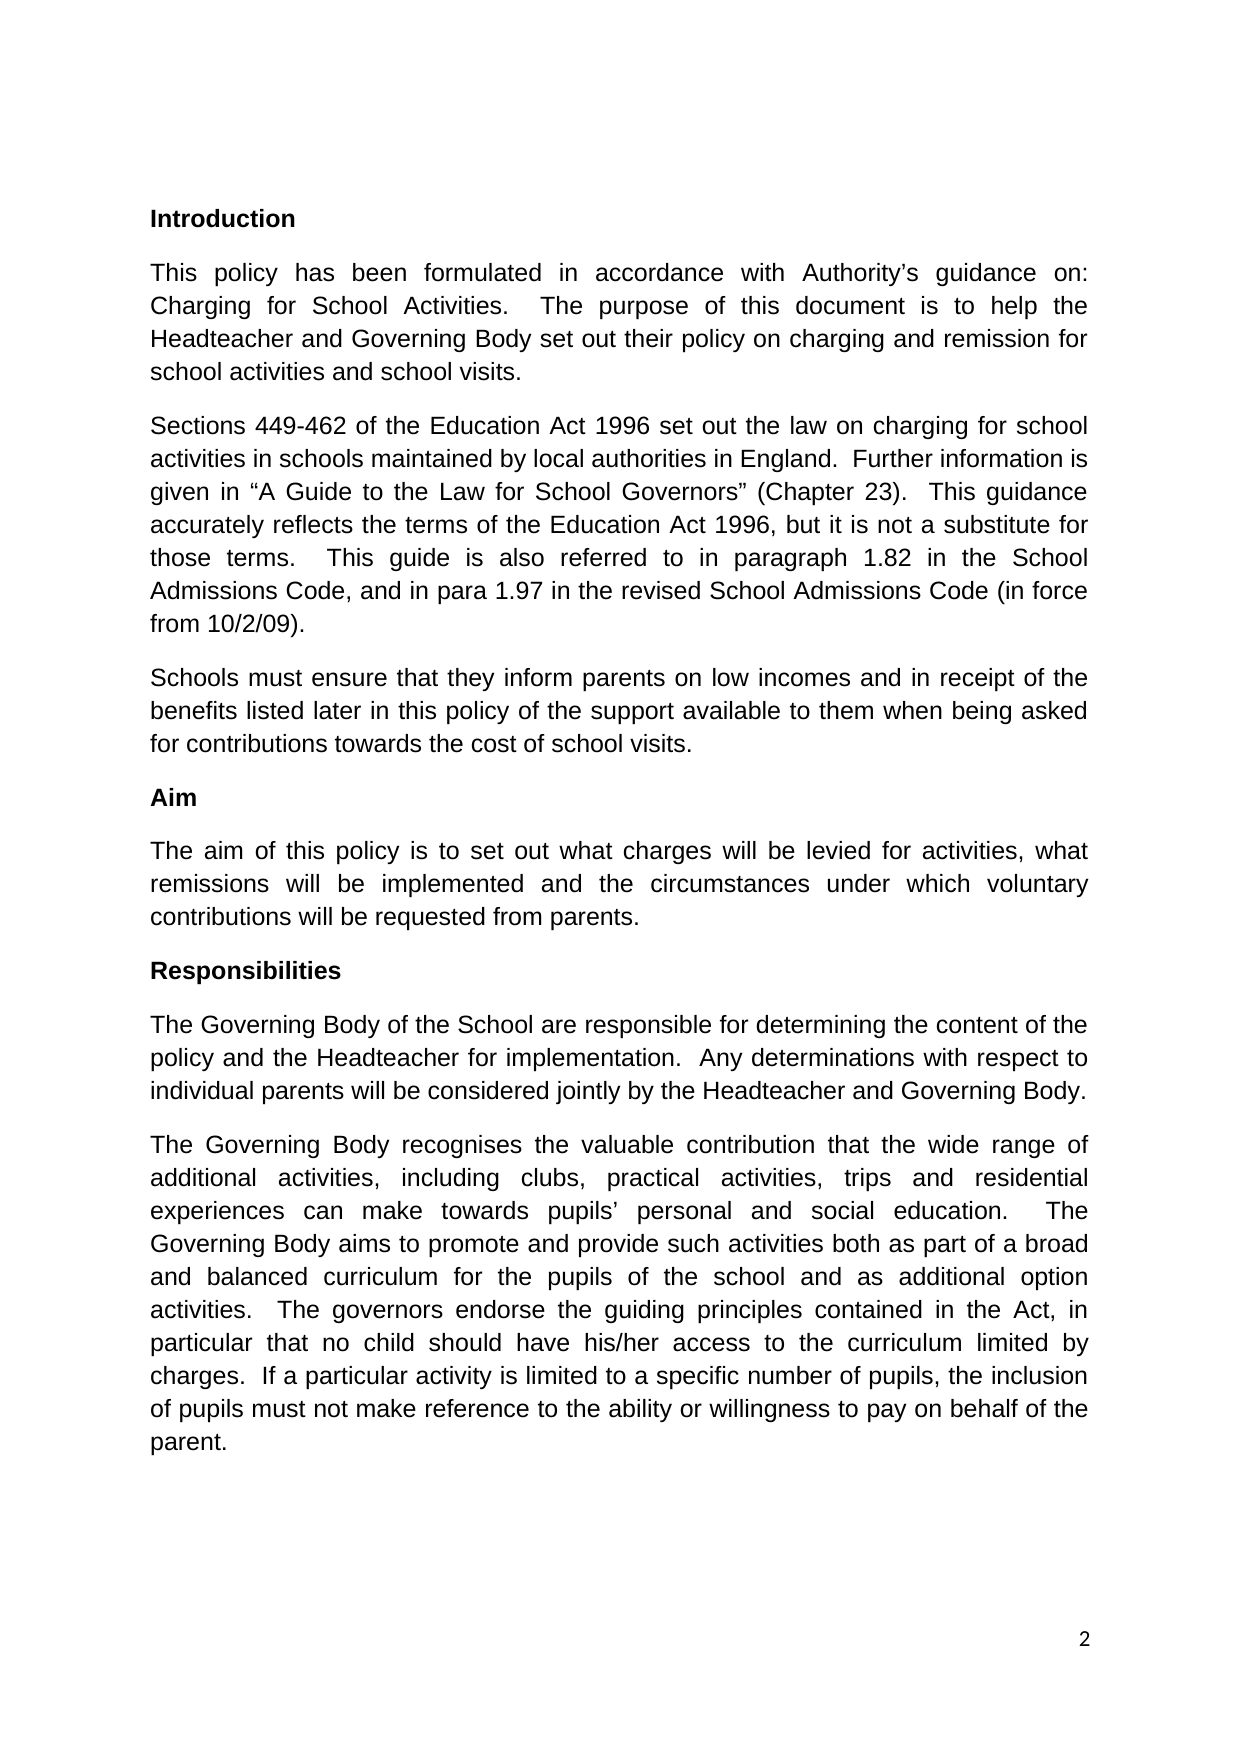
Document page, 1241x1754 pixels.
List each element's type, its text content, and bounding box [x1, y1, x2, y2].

text Introduction [150, 204, 1090, 233]
text Sections 449-462 of the Education Act 1996 set out the law on charging for school activities in schools maintained by local authorities in England. Further information is given in “A Guide to the Law for School Governors” (Chapter 23). This guidance accurately reflects the terms of the Education Act 1996, but it is not a substitute for those terms. This guide is also referred to in paragraph 1.82 in the School Admissions Code, and in para 1.97 in the revised School Admissions Code (in force from 10/2/09). [150, 411, 1090, 637]
text The Governing Body recognises the valuable contribution that the wide range of additional activities, including clubs, practical activities, trips and residential experiences can make towards pupils’ personal and social education. The Governing Body aims to promote and provide such activities both as part of a broad and balanced curriculum for the pupils of the school and as additional option activities. The governors endorse the guiding principles contained in the Act, in particular that no child should have his/her access to the curriculum limited by charges. If a particular activity is limited to a specific number of pupils, the inclusion of pupils must not make reference to the ability or willingness to pay on behalf of the parent. [150, 1130, 1090, 1456]
text The Governing Body of the School are responsible for determining the content of the policy and the Headteacher for implementation. Any determinations with respect to individual parents will be considered jointly by the Headteacher and Governing Body. [150, 1010, 1090, 1105]
text Schools must ensure that they inform parents on low incomes and in receipt of the benefits listed later in this policy of the support available to them when being asked for contributions towards the cost of school visits. [150, 663, 1090, 757]
text Aim [150, 782, 1090, 811]
text Responsibilities [150, 956, 1090, 985]
text This policy has been formulated in accordance with Authority’s guidance on: Charging for School Activities. The purpose of this document is to help the Headteacher and Governing Body set out their policy on charging and remission for school activities and school visits. [150, 258, 1090, 386]
text The aim of this policy is to set out what charges will be levied for activities, what remissions will be implemented and the circumstances under which voluntary contributions will be requested from parents. [150, 836, 1090, 931]
